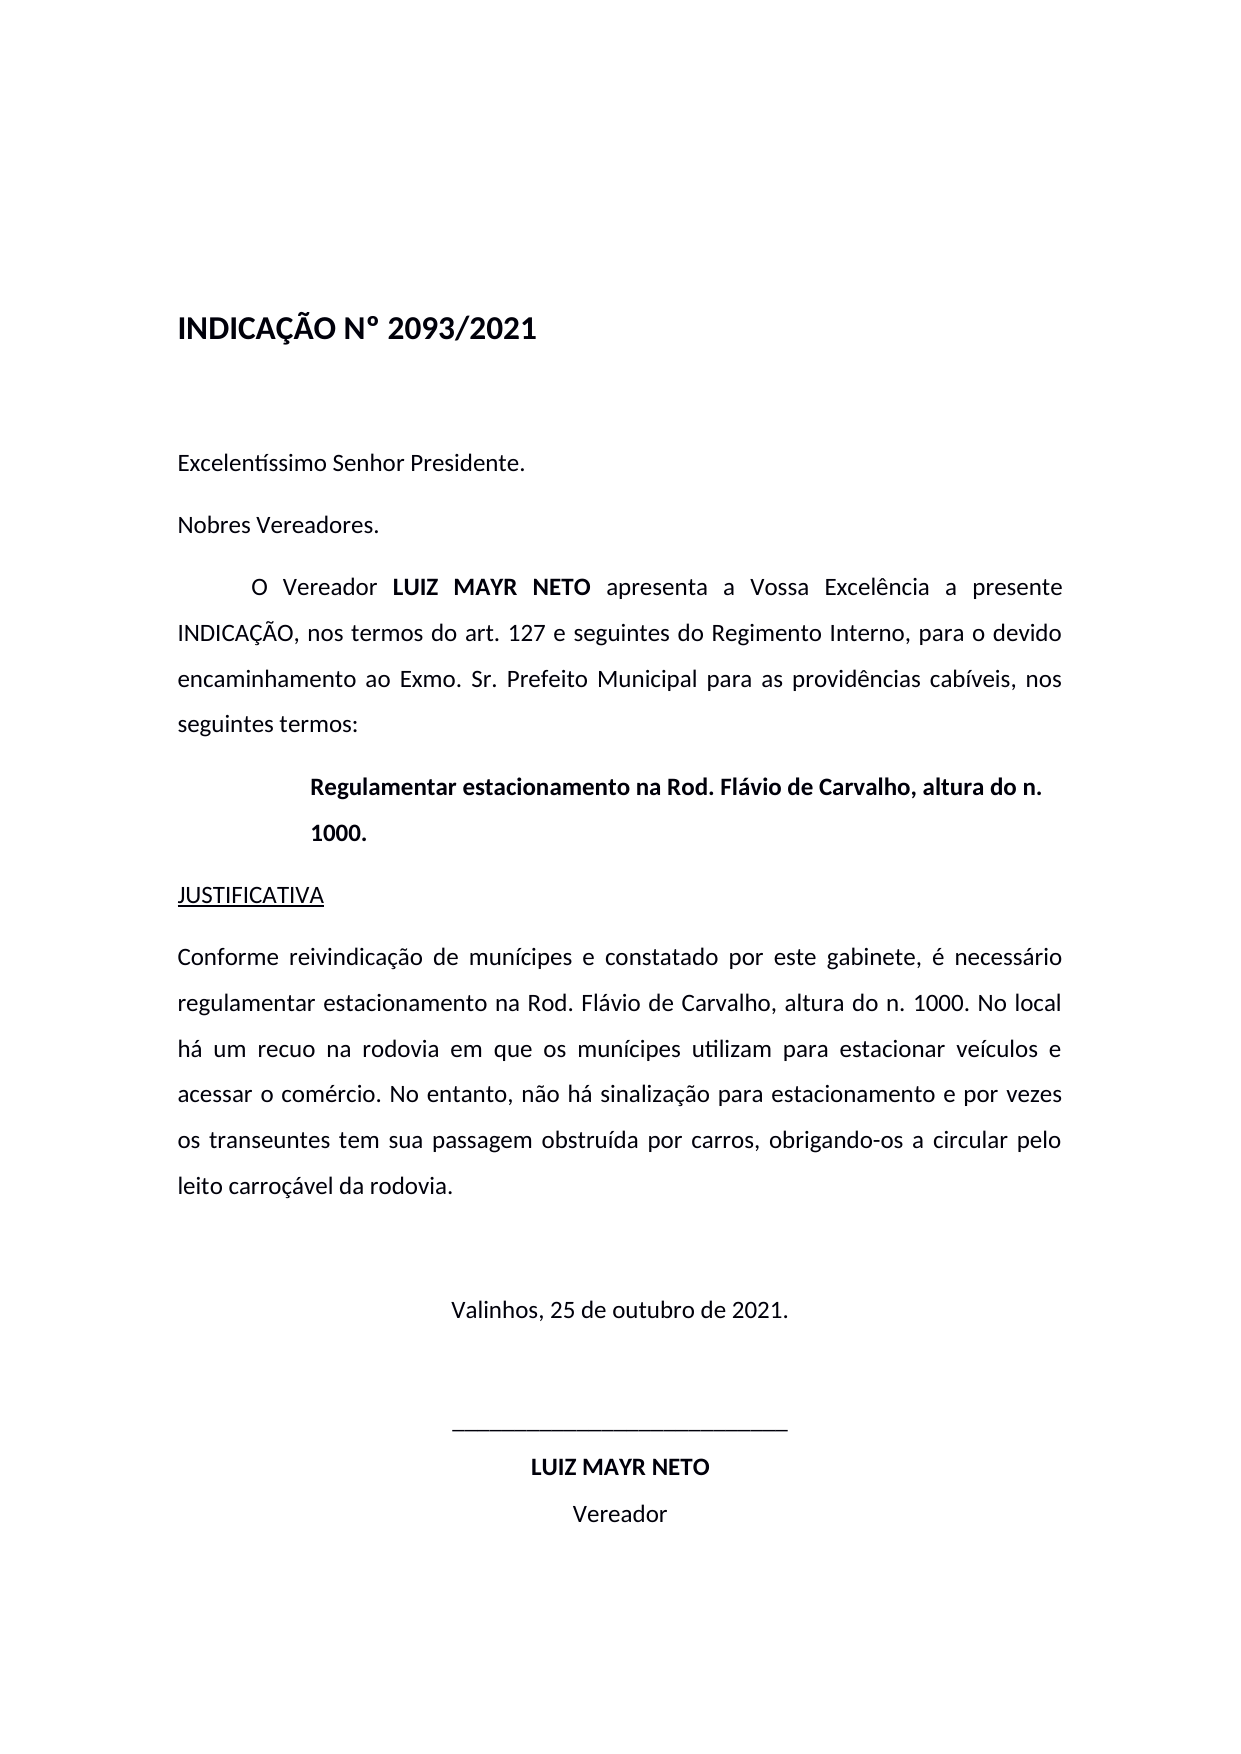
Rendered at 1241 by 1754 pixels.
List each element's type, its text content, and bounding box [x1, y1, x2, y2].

text JUSTIFICATIVA [177, 879, 1063, 909]
text INDICAÇÃO Nº 2093/2021 [177, 307, 1063, 348]
text Vereador [177, 1498, 1063, 1528]
text Excelentíssimo Senhor Presidente. [177, 447, 1063, 477]
text Valinhos, 25 de outubro de 2021. [177, 1294, 1063, 1325]
text Regulamentar estacionamento na Rod. Flávio de Carvalho, altura do n. 1000. [310, 771, 1063, 847]
text ___________________________ [177, 1404, 1063, 1434]
text LUIZ MAYR NETO [177, 1451, 1063, 1481]
text O Vereador LUIZ MAYR NETO apresenta a Vossa Excelência a presente INDICAÇÃO, nos termos do art. 127 e seguintes do Regimento Interno, para o devido encaminhamento ao Exmo. Sr. Prefeito Municipal para as providências cabíveis, nos seguintes termos: [177, 571, 1063, 739]
text Nobres Vereadores. [177, 509, 1063, 540]
text Conforme reivindicação de munícipes e constatado por este gabinete, é necessário regulamentar estacionamento na Rod. Flávio de Carvalho, altura do n. 1000. No local há um recuo na rodovia em que os munícipes utilizam para estacionar veículos e acessar o comércio. No entanto, não há sinalização para estacionamento e por vezes os transeuntes tem sua passagem obstruída por carros, obrigando-os a circular pelo leito carroçável da rodovia. [177, 941, 1063, 1200]
